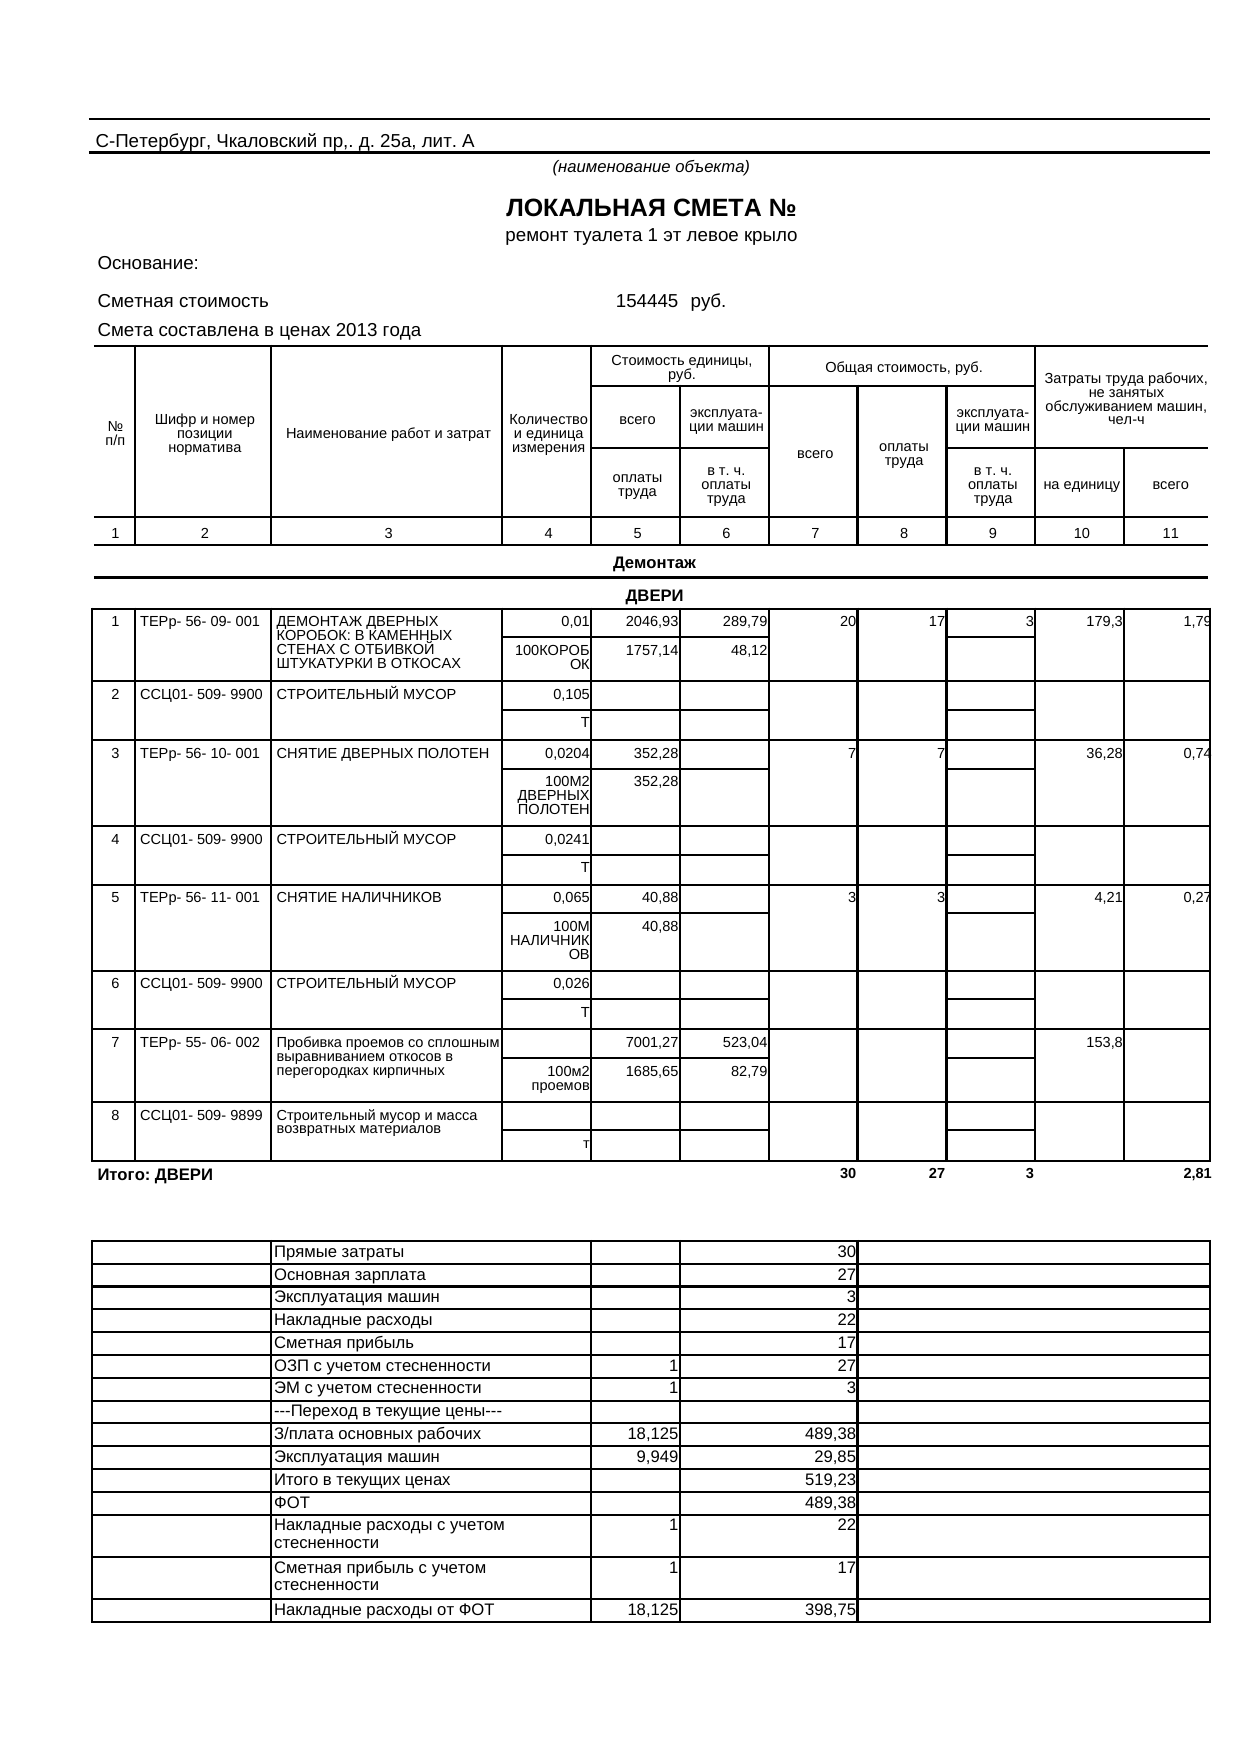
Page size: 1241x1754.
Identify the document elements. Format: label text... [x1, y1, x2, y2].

table_cell (наименование объекта) [89, 154, 1210, 175]
table_cell ЛОКАЛЬНАЯ СМЕТА № [89, 175, 1210, 221]
table_cell С-Петербург, Чкаловский пр,. д. 25а, лит. А [89, 120, 1210, 151]
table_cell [89, 221, 1210, 1623]
